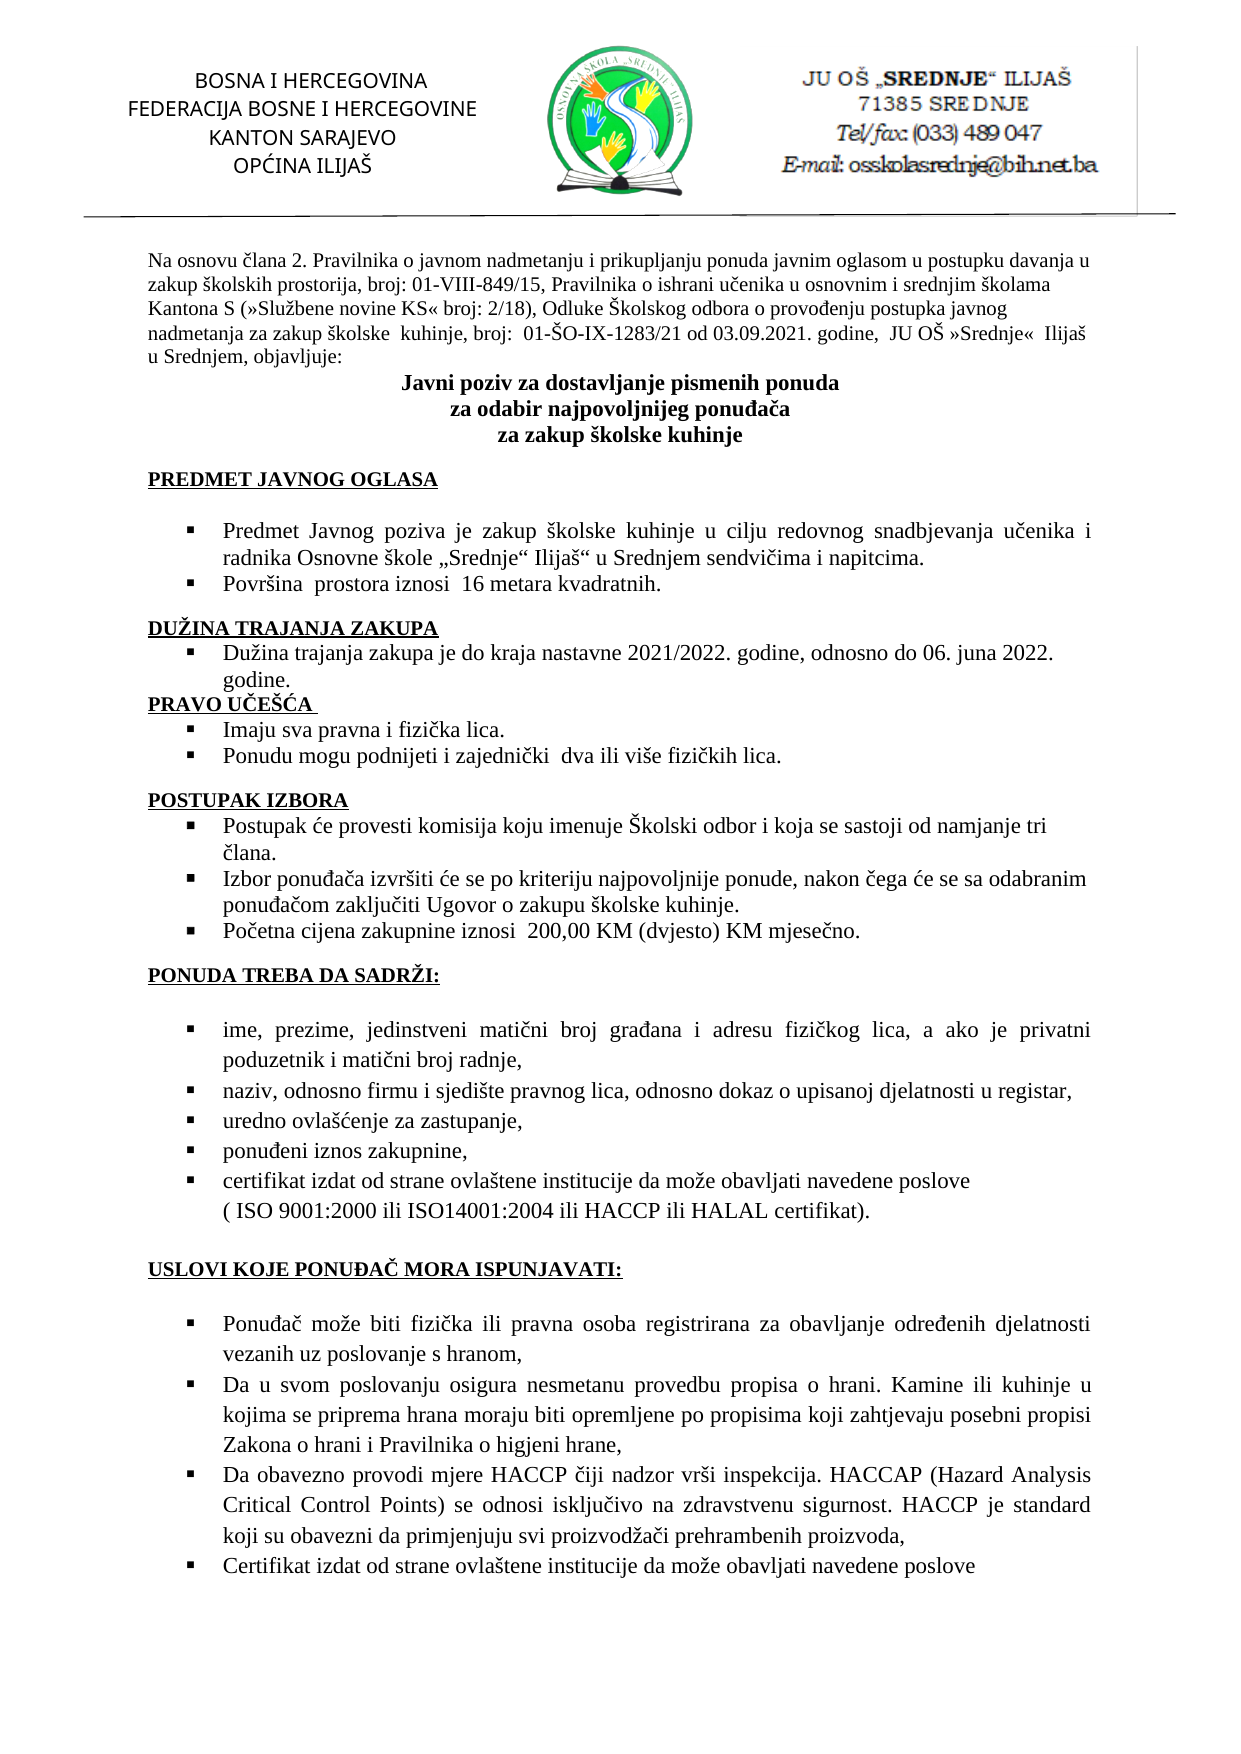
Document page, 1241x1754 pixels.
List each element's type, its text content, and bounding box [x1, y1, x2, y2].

text Javni poziv za dostavljanje pismenih ponuda [148, 368, 1093, 395]
list Postupak će provesti komisija koju imenuje Školski odbor i koja se sastoji od namjanje tri člana. [185, 812, 1093, 865]
list ( ISO 9001:2000 ili ISO14001:2004 ili HACCP ili HALAL certifikat). [223, 1198, 1093, 1224]
list Dužina trajanja zakupa je do kraja nastavne 2021/2022. godine, odnosno do 06. juna 2022. godine. [185, 639, 1093, 692]
list certifikat izdat od strane ovlaštene institucije da može obavljati navedene poslove [185, 1167, 1093, 1194]
text PRAVO UČEŠĆA [148, 692, 1093, 716]
text PONUDA TREBA DA SADRŽI: [148, 963, 1093, 987]
list Ponudu mogu podnijeti i zajednički dva ili više fizičkih lica. [185, 743, 1093, 769]
list Izbor ponuđača izvršiti će se po kriteriju najpovoljnije ponude, nakon čega će se sa odabranim ponuđačom zaključiti Ugovor o zakupu školske kuhinje. [185, 865, 1093, 918]
list ime, prezime, jedinstveni matični broj građana i adresu fizičkog lica, a ako je privatni poduzetnik i matični broj radnje, [185, 1016, 1093, 1073]
text Na osnovu člana 2. Pravilnika o javnom nadmetanju i prikupljanju ponuda javnim oglasom u postupku davanja u zakup školskih prostorija, broj: 01-VIII-849/15, Pravilnika o ishrani učenika u osnovnim i srednjim školama Kantona S (»Službene novine KS« broj: 2/18), Odluke Školskog odbora o provođenju postupka javnog nadmetanja za zakup školske kuhinje, broj: 01-ŠO-IX-1283/21 od 03.09.2021. godine, JU OŠ »Srednje« Ilijaš u Srednjem, objavljuje: [148, 248, 1093, 368]
text DUŽINA TRAJANJA ZAKUPA [148, 615, 1093, 639]
text za zakup školske kuhinje [148, 421, 1093, 448]
picture [739, 46, 1138, 214]
text za odabir najpovoljnijeg ponuđača [148, 395, 1093, 421]
list uredno ovlašćenje za zastupanje, [185, 1107, 1093, 1133]
list Početna cijena zakupnine iznosi 200,00 KM (dvjesto) KM mjesečno. [185, 918, 1093, 944]
list Ponuđač može biti fizička ili pravna osoba registrirana za obavljanje određenih djelatnosti vezanih uz poslovanje s hranom, [185, 1310, 1093, 1367]
list Certifikat izdat od strane ovlaštene institucije da može obavljati navedene poslove [185, 1552, 1093, 1578]
list Predmet Javnog poziva je zakup školske kuhinje u cilju redovnog snadbjevanja učenika i radnika Osnovne škole „Srednje“ Ilijaš“ u Srednjem sendvičima i napitcima. [185, 517, 1093, 570]
list naziv, odnosno firmu i sjedište pravnog lica, odnosno dokaz o upisanoj djelatnosti u registar, [185, 1077, 1093, 1103]
list ponuđeni iznos zakupnine, [185, 1137, 1093, 1163]
text POSTUPAK IZBORA [148, 788, 1093, 812]
list Da obavezno provodi mjere HACCP čiji nadzor vrši inspekcija. HACCAP (Hazard Analysis Critical Control Points) se odnosi isključivo na zdravstvenu sigurnost. HACCP je standard koji su obavezni da primjenjuju svi proizvodžači prehrambenih proizvoda, [185, 1461, 1093, 1548]
text USLOVI KOJE PONUĐAČ MORA ISPUNJAVATI: [148, 1257, 1093, 1281]
list Imaju sva pravna i fizička lica. [185, 716, 1093, 743]
text PREDMET JAVNOG OGLASA [148, 467, 1093, 491]
list Da u svom poslovanju osigura nesmetanu provedbu propisa o hrani. Kamine ili kuhinje u kojima se priprema hrana moraju biti opremljene po propisima koji zahtjevaju posebni propisi Zakona o hrani i Pravilnika o higjeni hrane, [185, 1371, 1093, 1457]
list Površina prostora iznosi 16 metara kvadratnih. [185, 570, 1093, 596]
picture [547, 43, 693, 199]
